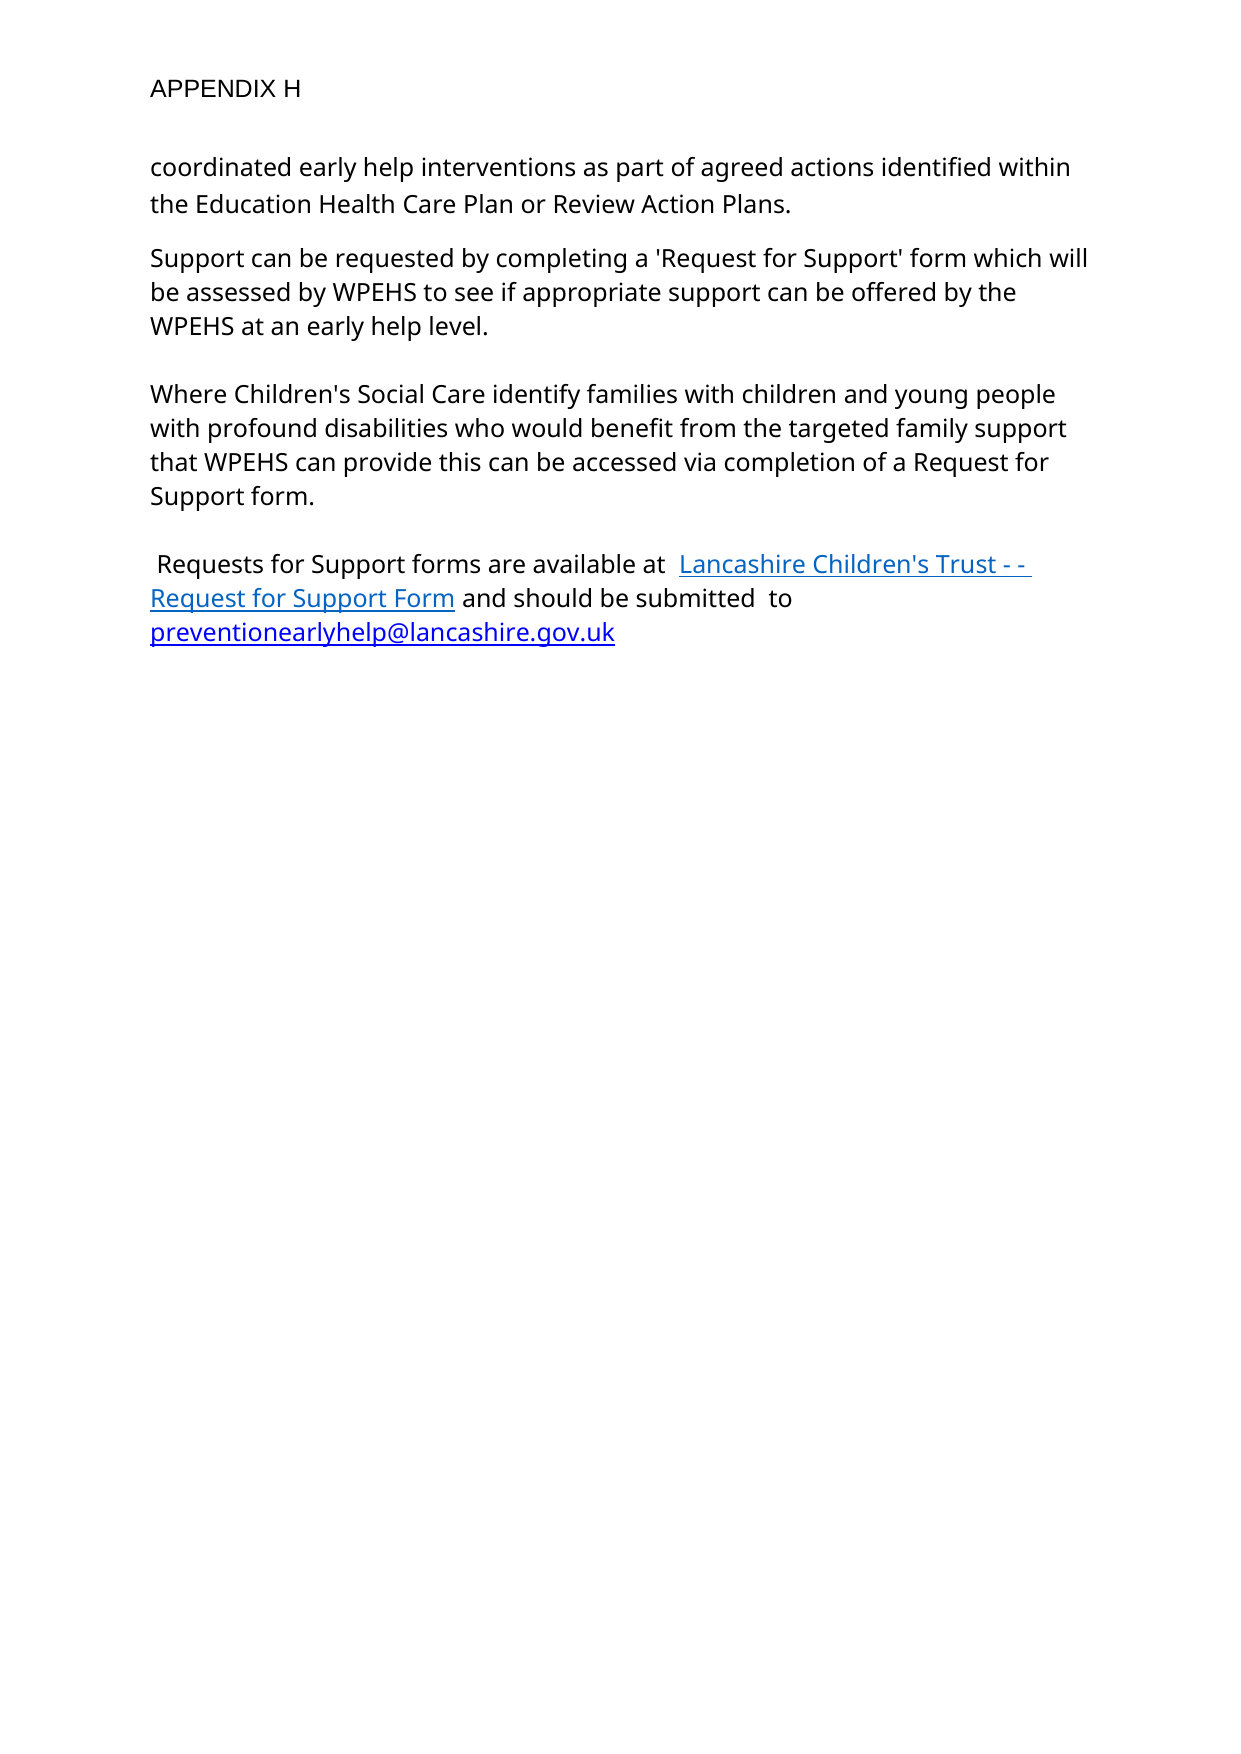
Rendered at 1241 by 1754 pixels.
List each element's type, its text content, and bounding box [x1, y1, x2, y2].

text Support can be requested by completing a 'Request for Support' form which will be assessed by WPEHS to see if appropriate support can be offered by the WPEHS at an early help level. [150, 240, 1090, 342]
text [150, 150, 1090, 221]
text Requests for Support forms are available at Lancashire Children's Trust - - Request for Support Form and should be submitted to preventionearlyhelp@lancashire.gov.uk [150, 547, 1090, 649]
text Where Children's Social Care identify families with children and young people with profound disabilities who would benefit from the targeted family support that WPEHS can provide this can be accessed via completion of a Request for Support form. [150, 376, 1090, 513]
